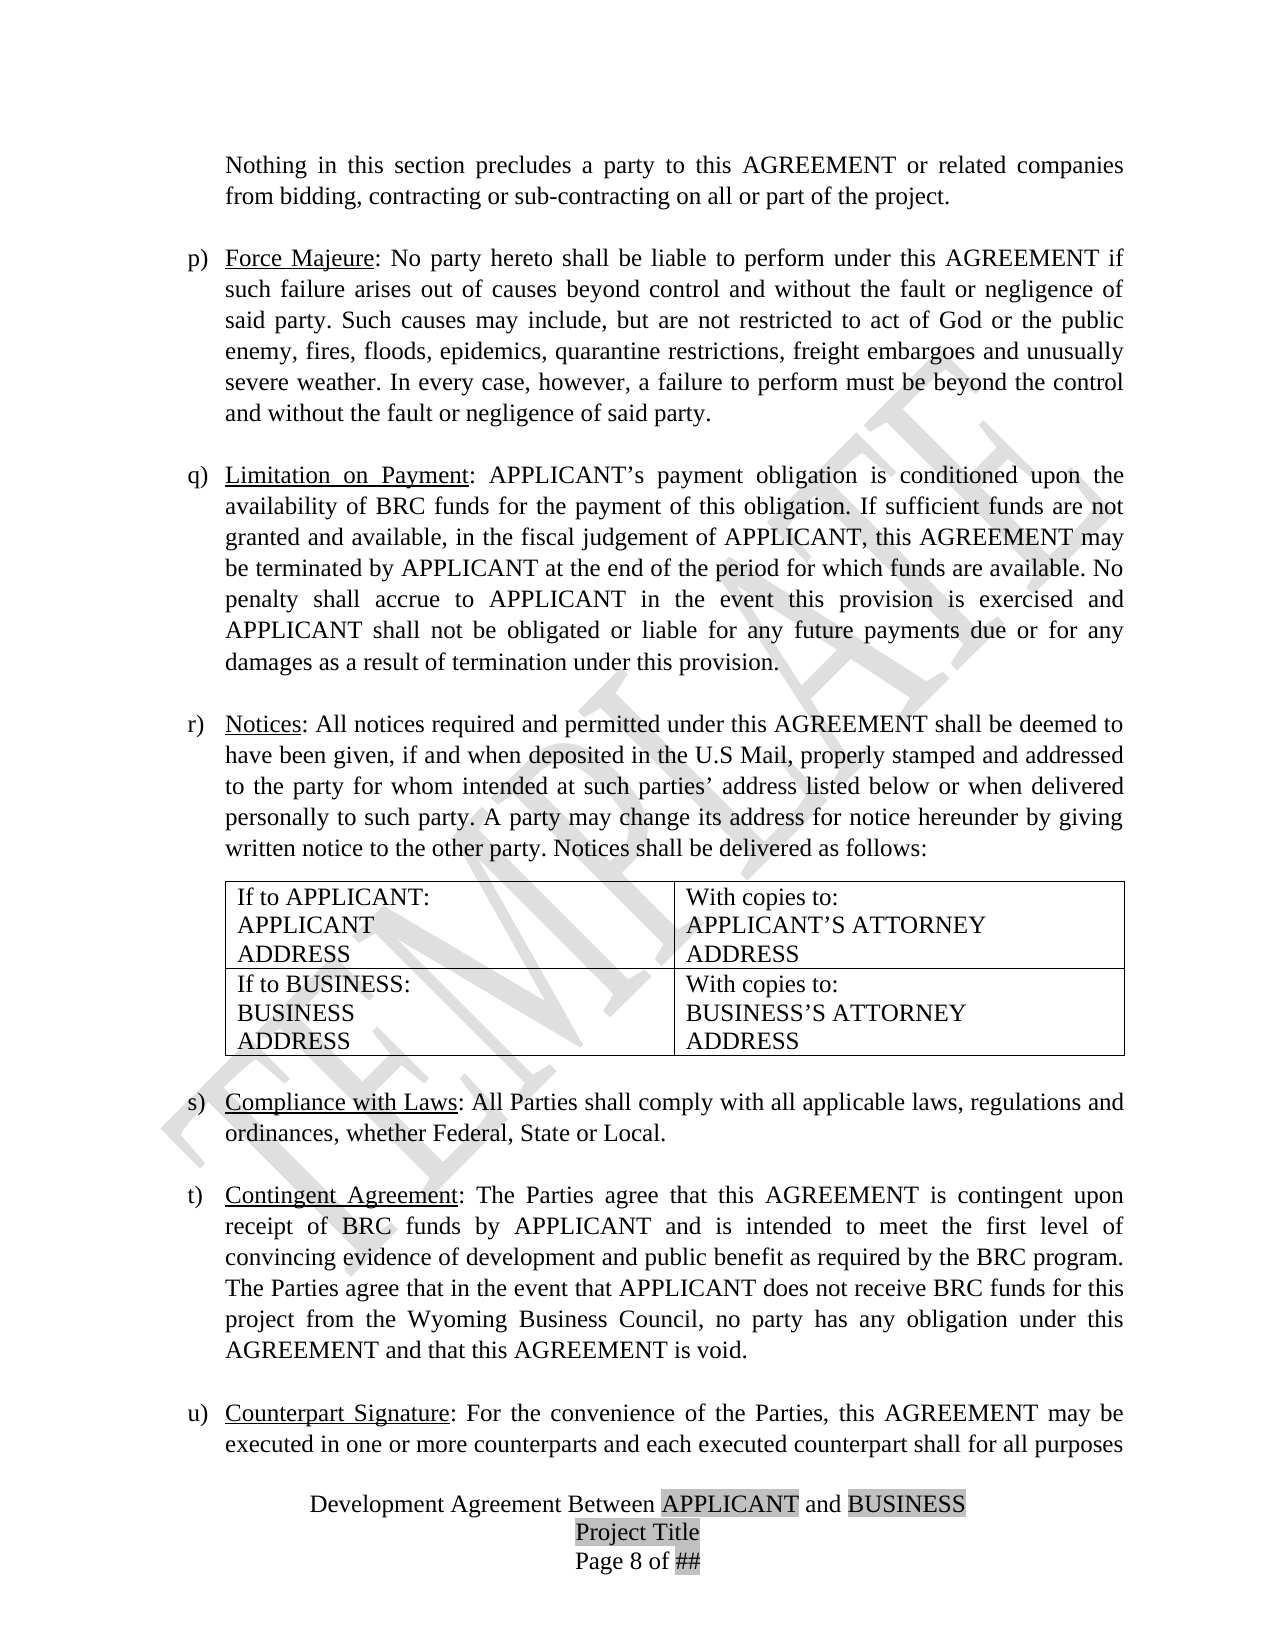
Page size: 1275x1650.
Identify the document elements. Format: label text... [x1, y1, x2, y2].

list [187, 150, 1125, 210]
table_header If to APPLICANT: APPLICANT ADDRESS [226, 882, 674, 968]
list Compliance with Laws: All Parties shall comply with all applicable laws, regulations and ordinances, whether Federal, State or Local. [187, 1087, 1125, 1147]
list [187, 1398, 1125, 1457]
list Limitation on Payment: APPLICANT’s payment obligation is conditioned upon the availability of BRC funds for the payment of this obligation. If sufficient funds are not granted and available, in the fiscal judgement of APPLICANT, this AGREEMENT may be terminated by APPLICANT at the end of the period for which funds are available. No penalty shall accrue to APPLICANT in the event this provision is exercised and APPLICANT shall not be obligated or liable for any future payments due or for any damages as a result of termination under this provision. [187, 460, 1125, 675]
list Force Majeure: No party hereto shall be liable to perform under this AGREEMENT if such failure arises out of causes beyond control and without the fault or negligence of said party. Such causes may include, but are not restricted to act of God or the public enemy, fires, floods, epidemics, quarantine restrictions, freight embargoes and unusually severe weather. In every case, however, a failure to perform must be beyond the control and without the fault or negligence of said party. [187, 243, 1125, 427]
list Contingent Agreement: The Parties agree that this AGREEMENT is contingent upon receipt of BRC funds by APPLICANT and is intended to meet the first level of convincing evidence of development and public benefit as required by the BRC program. The Parties agree that in the event that APPLICANT does not receive BRC funds for this project from the Wyoming Business Council, no party has any obligation under this AGREEMENT and that this AGREEMENT is void. [187, 1180, 1125, 1364]
list Notices: All notices required and permitted under this AGREEMENT shall be deemed to have been given, if and when deposited in the U.S Mail, properly stamped and addressed to the party for whom intended at such parties’ address listed below or when delivered personally to such party. A party may change its address for notice hereunder by giving written notice to the other party. Notices shall be delivered as follows: [187, 709, 1125, 862]
table_header With copies to: APPLICANT’S ATTORNEY ADDRESS [675, 882, 1124, 968]
table_cell With copies to: BUSINESS’S ATTORNEY ADDRESS [675, 969, 1124, 1055]
table_cell If to BUSINESS: BUSINESS ADDRESS [226, 969, 674, 1055]
